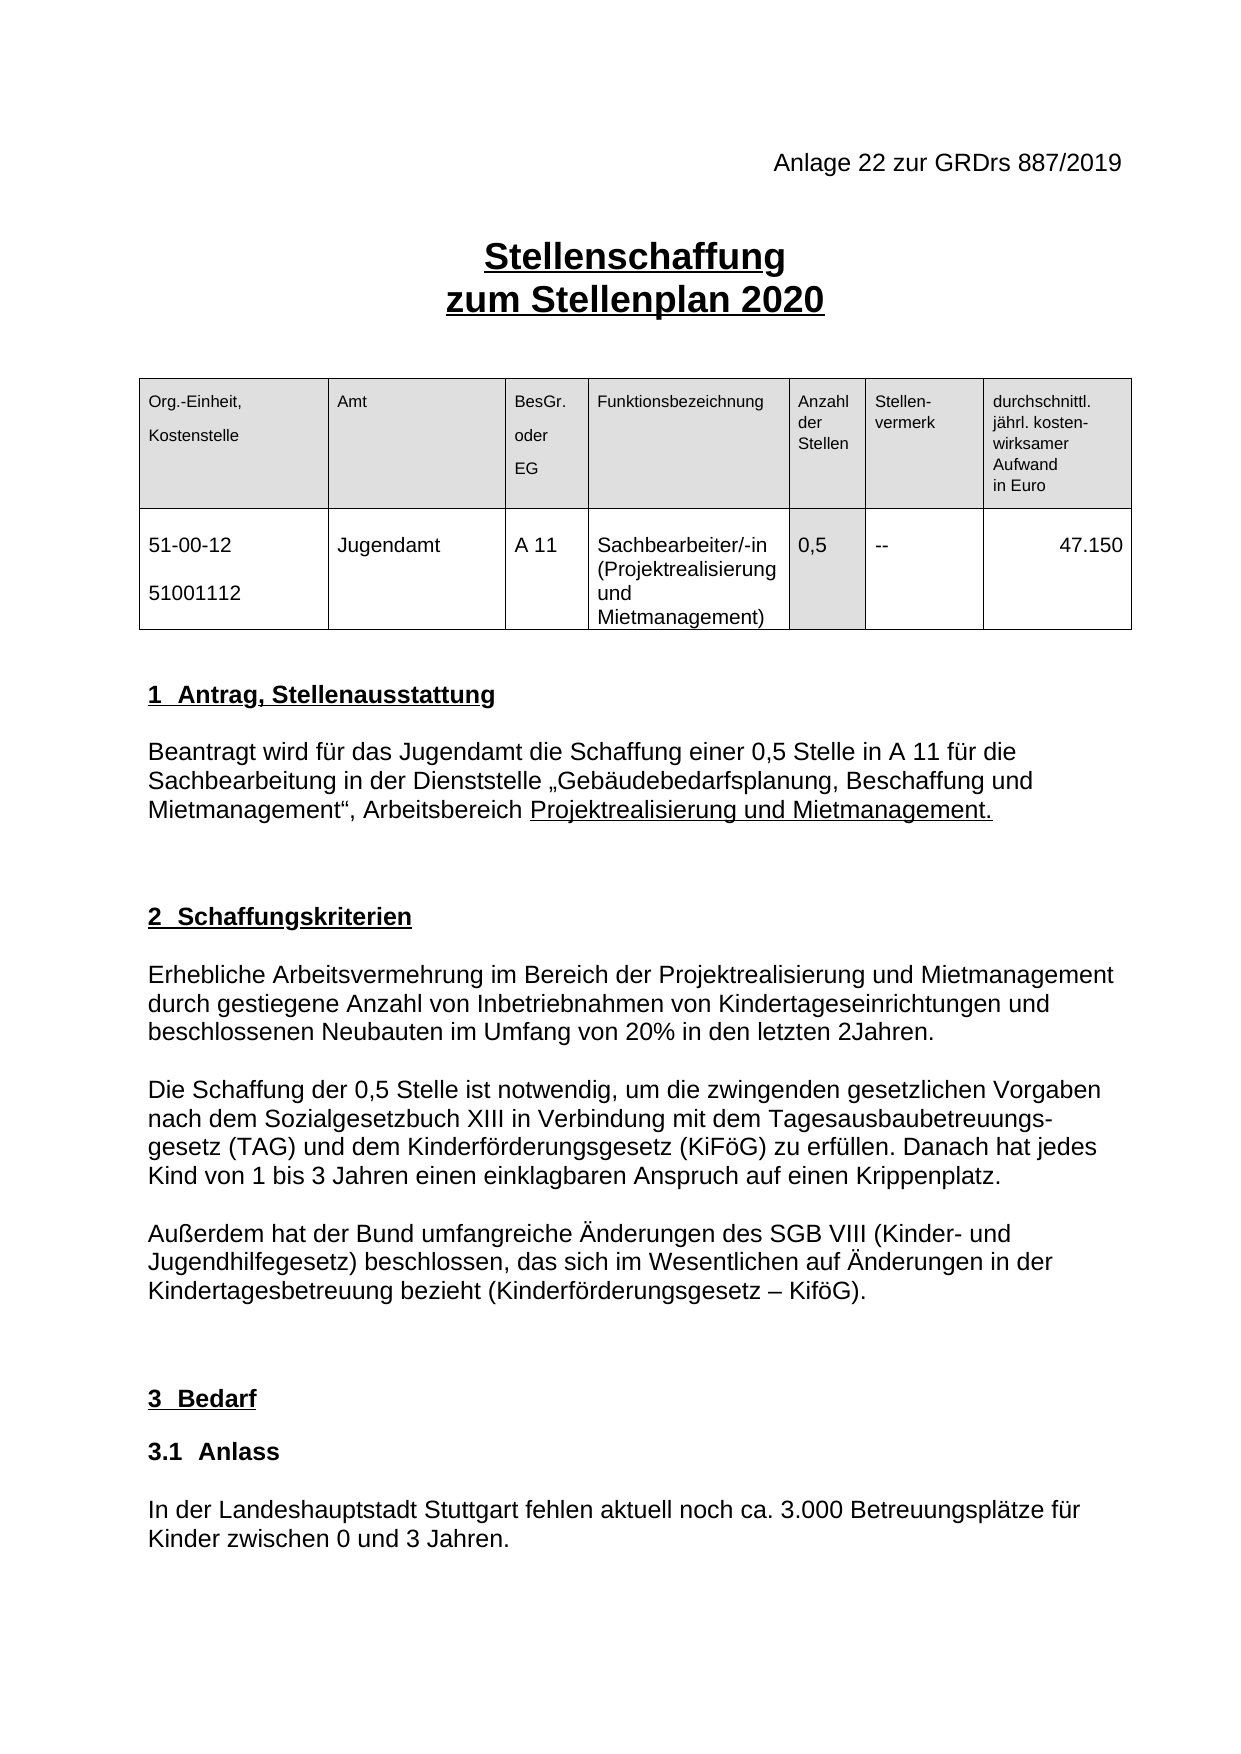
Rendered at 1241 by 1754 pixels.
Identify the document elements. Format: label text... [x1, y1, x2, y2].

table_cell 0,5 [790, 509, 865, 629]
table_header durchschnittl. jährl. kosten- wirksamer Aufwand in Euro [984, 379, 1131, 508]
subtitle 2 Schaffungskriterien [148, 902, 1122, 931]
table_cell 51-00-12 51001112 [140, 509, 328, 629]
text Die Schaffung der 0,5 Stelle ist notwendig, um die zwingenden gesetzlichen Vorgaben nach dem Sozialgesetzbuch XIII in Verbindung mit dem Tagesausbaubetreuungs-gesetz (TAG) und dem Kinderförderungsgesetz (KiFöG) zu erfüllen. Danach hat jedes Kind von 1 bis 3 Jahren einen einklagbaren Anspruch auf einen Krippenplatz. [148, 1075, 1122, 1190]
text Außerdem hat der Bund umfangreiche Änderungen des SGB VIII (Kinder- und Jugendhilfegesetz) beschlossen, das sich im Wesentlichen auf Änderungen in der Kindertagesbetreuung bezieht (Kinderförderungsgesetz – KiföG). [148, 1218, 1122, 1305]
table_header Anzahl der Stellen [790, 379, 865, 508]
table_cell Sachbearbeiter/-in (Projektrealisierung und Mietmanagement) [589, 509, 789, 629]
table_cell -- [866, 509, 983, 629]
table_cell A 11 [506, 509, 588, 629]
table_cell 47.150 [984, 509, 1131, 629]
table_cell Jugendamt [329, 509, 505, 629]
table_header BesGr. oder EG [506, 379, 588, 508]
text zum Stellenplan 2020 [148, 277, 1122, 320]
table_header Funktionsbezeichnung [589, 379, 789, 508]
text Erhebliche Arbeitsvermehrung im Bereich der Projektrealisierung und Mietmanagement durch gestiegene Anzahl von Inbetriebnahmen von Kindertageseinrichtungen und beschlossenen Neubauten im Umfang von 20% in den letzten 2Jahren. [148, 960, 1122, 1046]
subtitle 3.1 Anlass [148, 1437, 1122, 1466]
text Stellenschaffung [148, 234, 1122, 277]
table_header Amt [329, 379, 505, 508]
table_header Org.-Einheit, Kostenstelle [140, 379, 328, 508]
text Anlage 22 zur GRDrs 887/2019 [148, 148, 1122, 176]
text In der Landeshauptstadt Stuttgart fehlen aktuell noch ca. 3.000 Betreuungsplätze für Kinder zwischen 0 und 3 Jahren. [148, 1495, 1122, 1552]
subtitle 1 Antrag, Stellenausstattung [148, 680, 1122, 708]
text Beantragt wird für das Jugendamt die Schaffung einer 0,5 Stelle in A 11 für die Sachbearbeitung in der Dienststelle „Gebäudebedarfsplanung, Beschaffung und Mietmanagement“, Arbeitsbereich Projektrealisierung und Mietmanagement. [148, 737, 1122, 823]
subtitle 3 Bedarf [148, 1383, 1122, 1412]
table_header Stellen- vermerk [866, 379, 983, 508]
